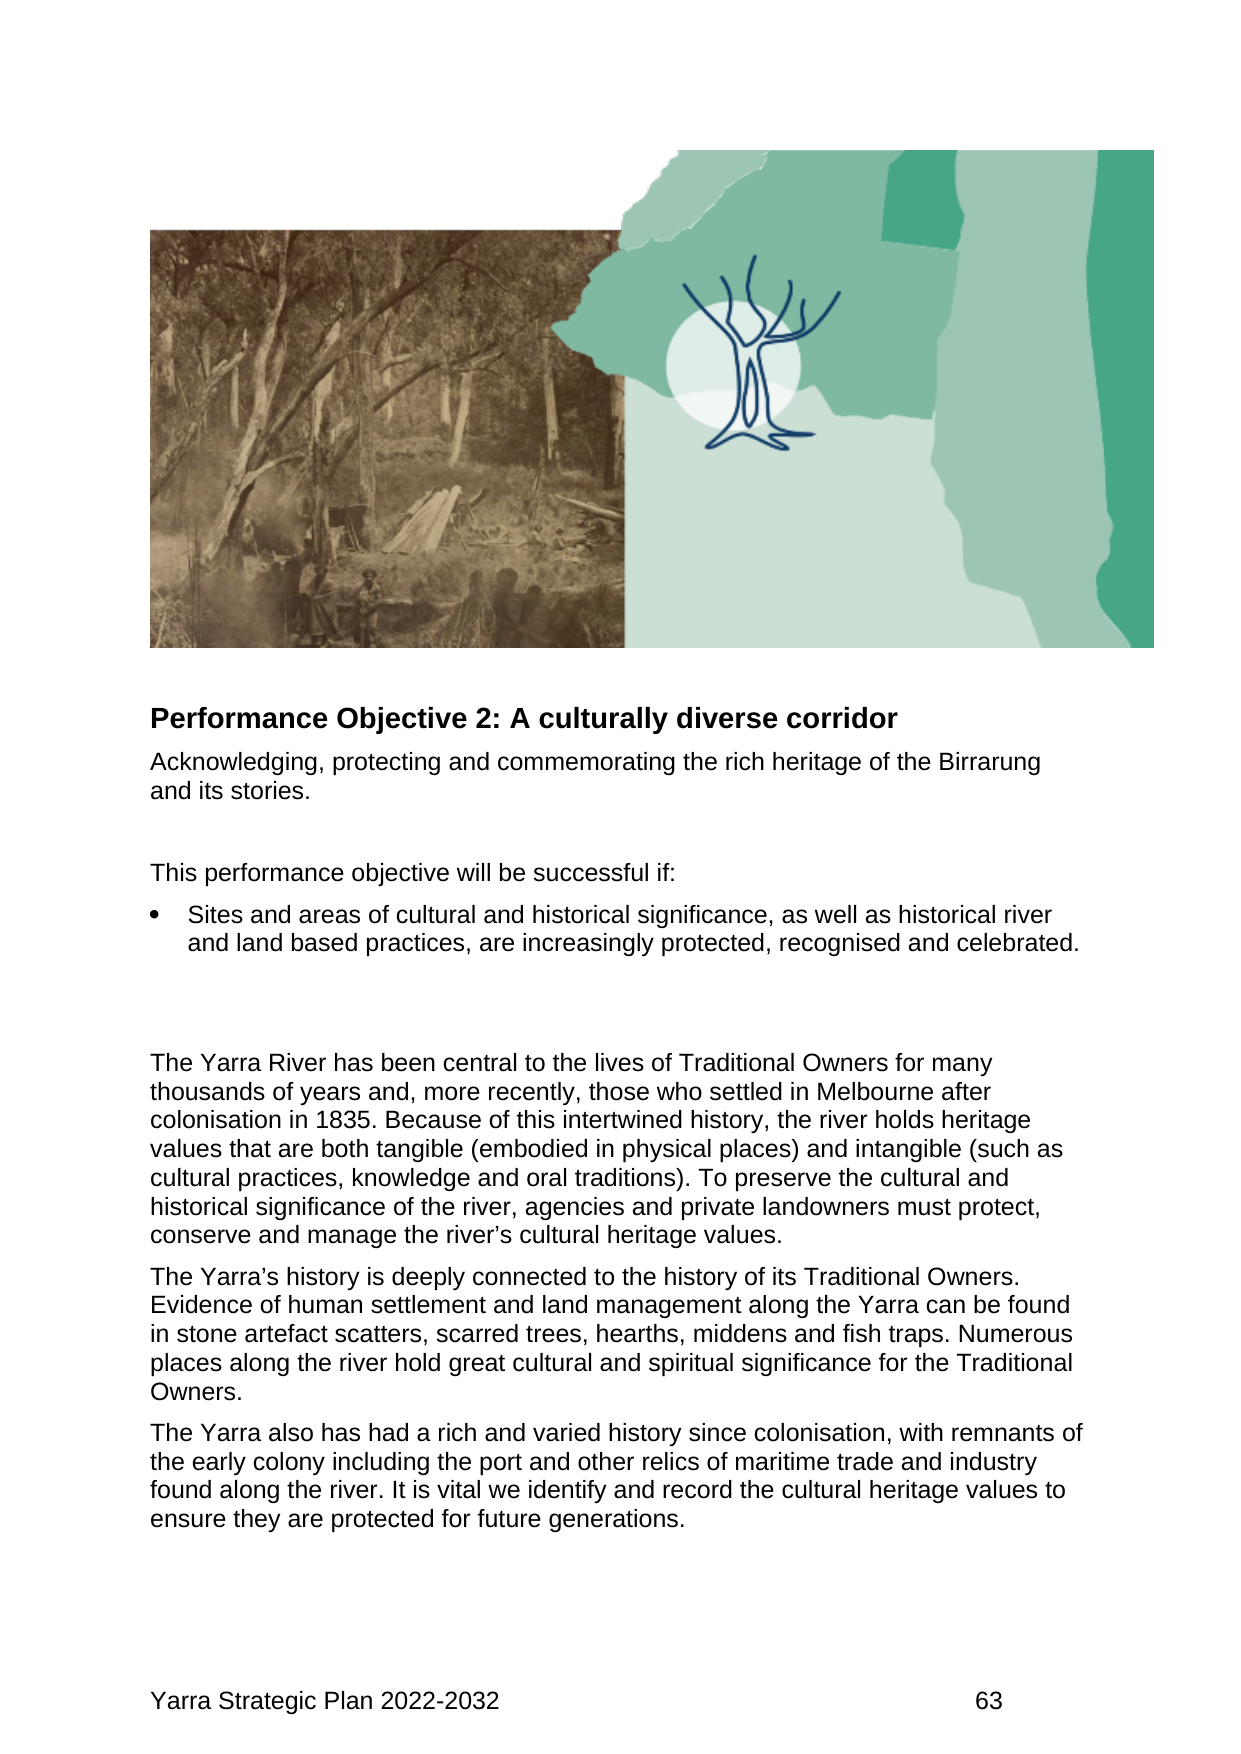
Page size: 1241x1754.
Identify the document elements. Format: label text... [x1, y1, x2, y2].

text The Yarra’s history is deeply connected to the history of its Traditional Owners. Evidence of human settlement and land management along the Yarra can be found in stone artefact scatters, scarred trees, hearths, middens and fish traps. Numerous places along the river hold great cultural and spiritual significance for the Traditional Owners. [150, 1262, 1090, 1406]
text Acknowledging, protecting and commemorating the rich heritage of the Birrarung and its stories. [150, 747, 1090, 804]
picture [150, 150, 1154, 648]
subtitle Performance Objective 2: A culturally diverse corridor [150, 701, 1090, 734]
text The Yarra River has been central to the lives of Traditional Owners for many thousands of years and, more recently, those who settled in Melbourne after colonisation in 1835. Because of this intertwined history, the river holds heritage values that are both tangible (embodied in physical places) and intangible (such as cultural practices, knowledge and oral traditions). To preserve the cultural and historical significance of the river, agencies and private landowners must protect, conserve and manage the river’s cultural heritage values. [150, 1048, 1090, 1249]
list Sites and areas of cultural and historical significance, as well as historical river and land based practices, are increasingly protected, recognised and celebrated. [150, 899, 1090, 957]
text This performance objective will be successful if: [150, 858, 1090, 887]
text The Yarra also has had a rich and varied history since colonisation, with remnants of the early colony including the port and other relics of maritime trade and industry found along the river. It is vital we identify and record the cultural heritage values to ensure they are protected for future generations. [150, 1418, 1090, 1533]
